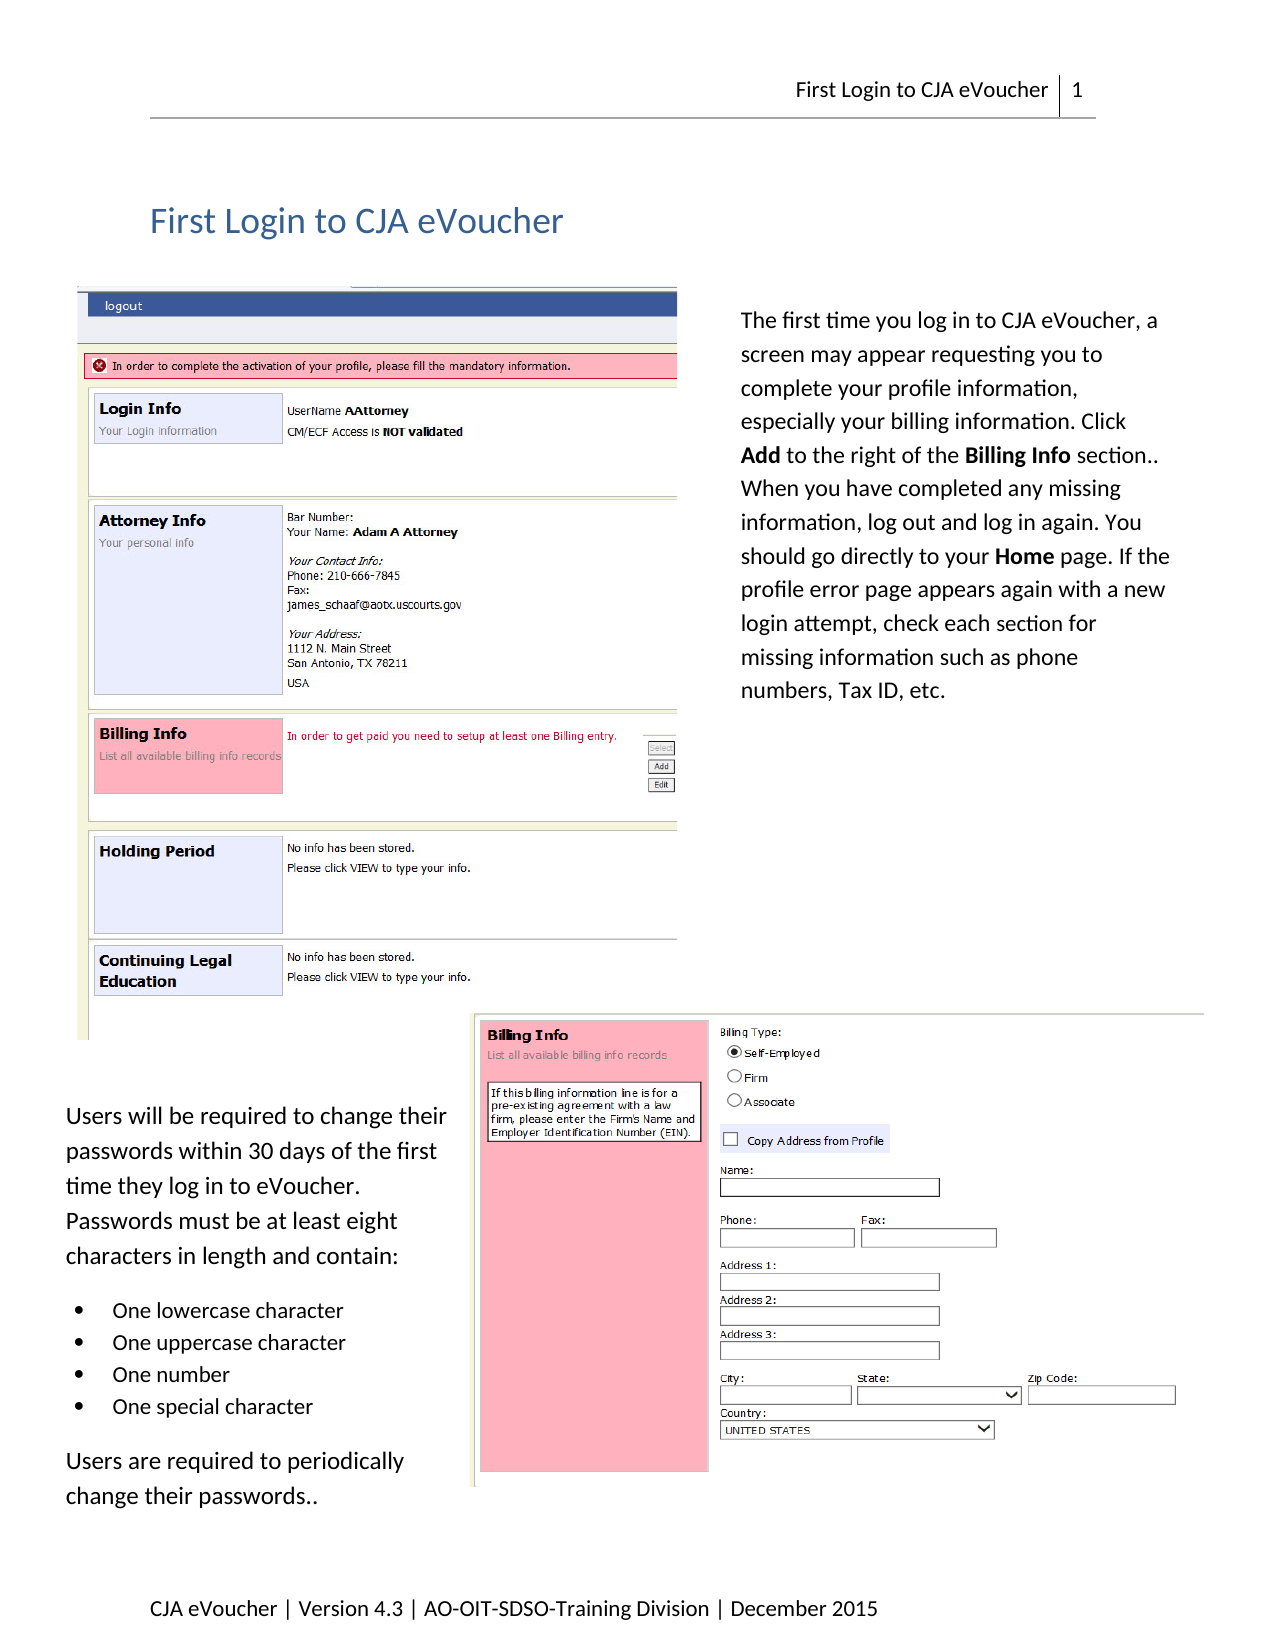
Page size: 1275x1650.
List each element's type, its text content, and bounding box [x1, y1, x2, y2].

text The first time you log in to CJA eVoucher, a screen may appear requesting you to complete your profile information, especially your billing information. Click Add to the right of the Billing Info section.. When you have completed any missing information, log out and log in again. You should go directly to your Home page. If the profile error page appears again with a new login attempt, check each section for missing information such as phone numbers, Tax ID, etc. [741, 305, 1172, 705]
picture [77, 286, 1204, 1487]
text Users will be required to change their passwords within 30 days of the first time they log in to eVoucher. Passwords must be at least eight characters in length and contain: [66, 1100, 1125, 1270]
list One uppercase character [75, 1328, 1125, 1356]
subtitle First Login to CJA eVoucher [150, 197, 1125, 243]
list One lowercase character [75, 1296, 1125, 1324]
list One number [75, 1360, 1125, 1388]
text Users are required to periodically change their passwords.. [66, 1445, 1125, 1511]
list One special character [75, 1392, 1125, 1420]
